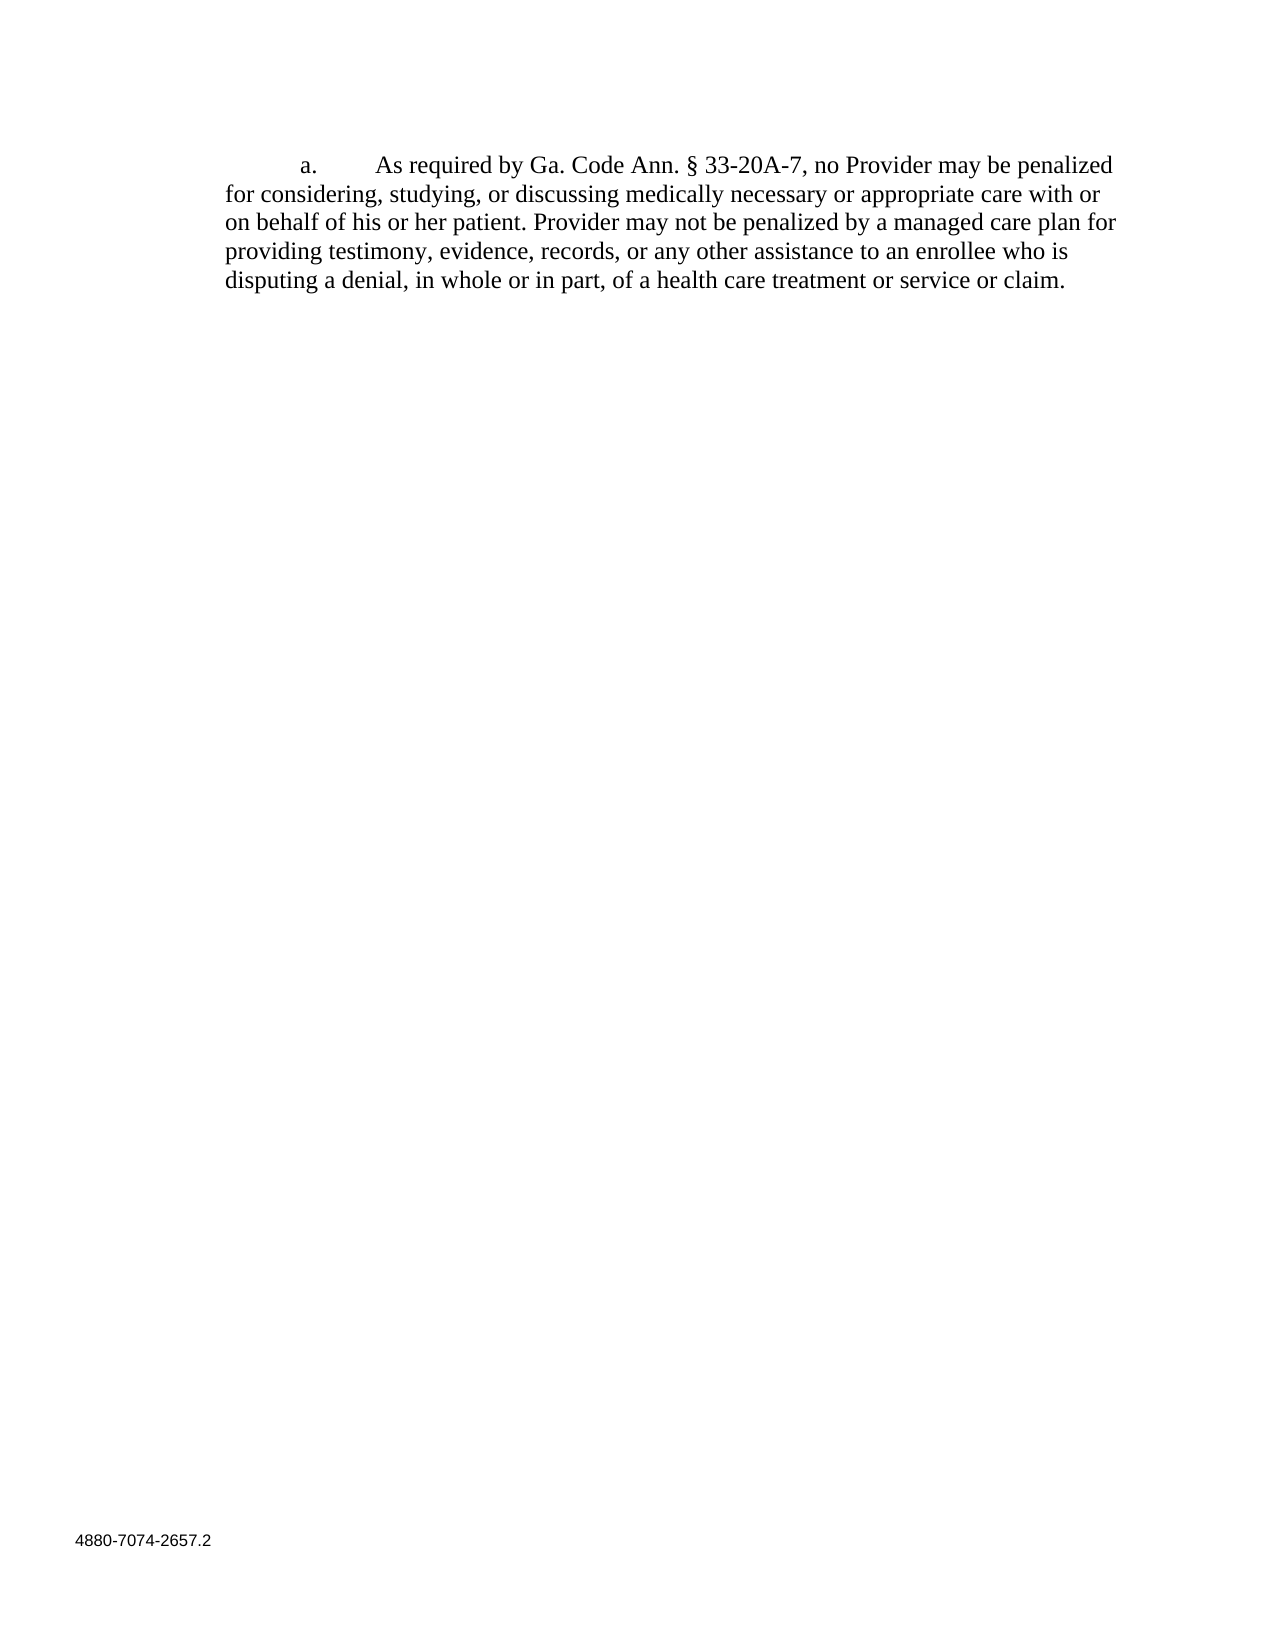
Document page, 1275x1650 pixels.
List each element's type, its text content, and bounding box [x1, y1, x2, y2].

subtitle As required by Ga. Code Ann. § 33-20A-7, no Provider may be penalized for considering, studying, or discussing medically necessary or appropriate care with or on behalf of his or her patient. Provider may not be penalized by a managed care plan for providing testimony, evidence, records, or any other assistance to an enrollee who is disputing a denial, in whole or in part, of a health care treatment or service or claim. [225, 150, 1125, 294]
